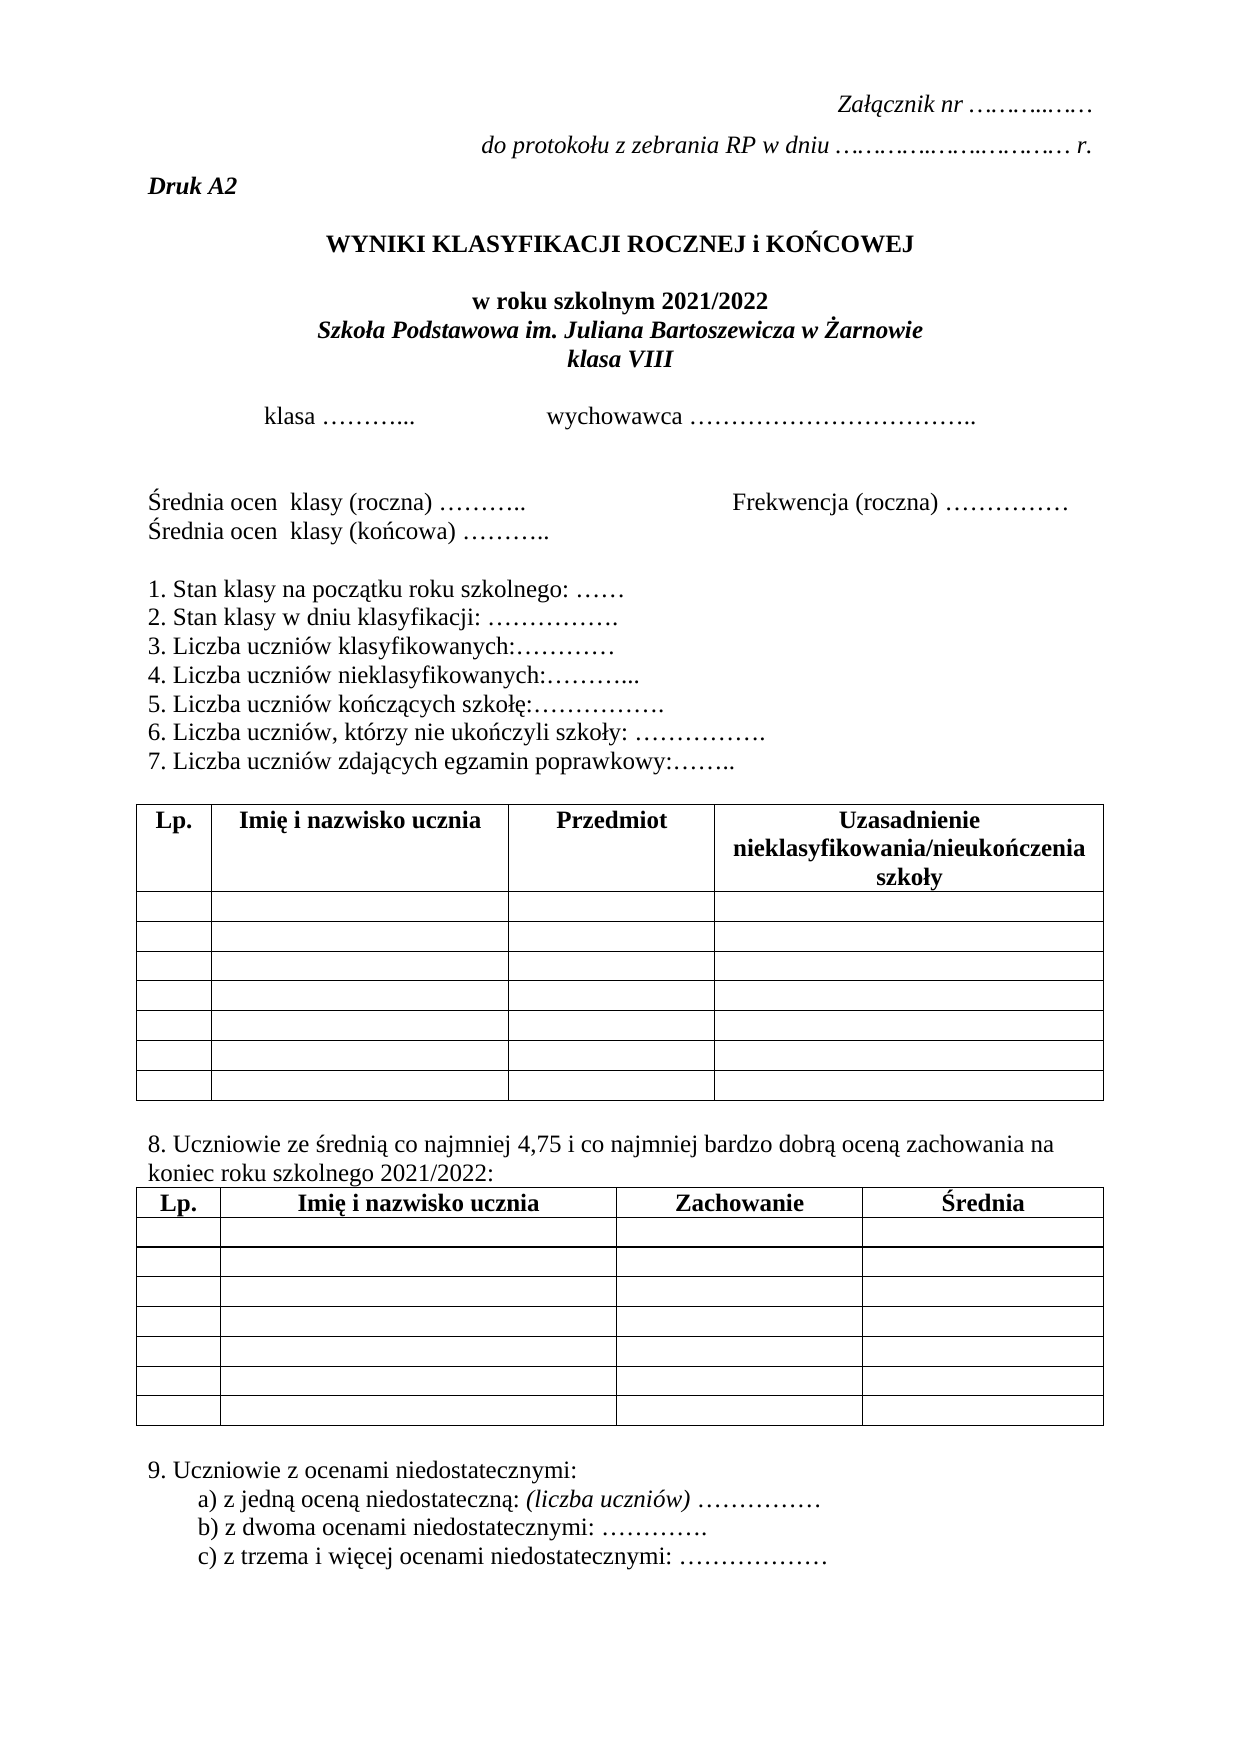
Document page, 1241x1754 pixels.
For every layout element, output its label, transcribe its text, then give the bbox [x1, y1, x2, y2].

table_cell [617, 1277, 862, 1306]
table_cell [137, 1218, 220, 1246]
table_cell [715, 1071, 1103, 1099]
table_cell [221, 1396, 616, 1425]
table_cell [715, 892, 1103, 921]
table_cell [212, 1071, 508, 1099]
text klasa VIII [148, 344, 1093, 372]
table_cell [221, 1367, 616, 1395]
table_cell [509, 922, 714, 951]
table_cell [137, 981, 211, 1010]
table_cell [863, 1367, 1103, 1395]
table_cell [715, 952, 1103, 980]
table_cell [212, 1011, 508, 1040]
table_cell [137, 952, 211, 980]
text a) z jedną oceną niedostateczną: (liczba uczniów) …………… [198, 1484, 1179, 1512]
text c) z trzema i więcej ocenami niedostatecznymi: ……………… [198, 1541, 1179, 1570]
table_cell [509, 952, 714, 980]
text Druk A2 [148, 171, 1093, 200]
text 8. Uczniowie ze średnią co najmniej 4,75 i co najmniej bardzo dobrą oceną zachowania na koniec roku szkolnego 2021/2022: [148, 1129, 1093, 1187]
table_cell [715, 1041, 1103, 1070]
table_header Uzasadnienie nieklasyfikowania/nieukończenia szkoły [715, 805, 1103, 891]
table_cell [509, 1011, 714, 1040]
table_cell [221, 1307, 616, 1336]
table_cell [715, 981, 1103, 1010]
text do protokołu z zebrania RP w dniu ………….…….………… r. [148, 130, 1093, 159]
text Średnia ocen klasy (końcowa) ……….. [148, 516, 1093, 545]
table_cell [863, 1396, 1103, 1425]
table_header Imię i nazwisko ucznia [212, 805, 508, 891]
table_cell [863, 1248, 1103, 1276]
table_cell [212, 892, 508, 921]
table_cell [137, 1011, 211, 1040]
text Szkoła Podstawowa im. Juliana Bartoszewicza w Żarnowie [148, 315, 1093, 344]
table_cell [137, 1248, 220, 1276]
table_cell [509, 981, 714, 1010]
table_cell [137, 1041, 211, 1070]
table_header Lp. [137, 805, 211, 891]
table_cell [509, 1041, 714, 1070]
table_cell [212, 1041, 508, 1070]
text 6. Liczba uczniów, którzy nie ukończyli szkoły: ……………. [148, 717, 1093, 746]
table_cell [221, 1277, 616, 1306]
text 1. Stan klasy na początku roku szkolnego: …… [148, 574, 1093, 602]
text b) z dwoma ocenami niedostatecznymi: …………. [198, 1512, 1179, 1541]
table_cell [137, 922, 211, 951]
text 3. Liczba uczniów klasyfikowanych:………… [148, 631, 1093, 660]
table_cell [617, 1248, 862, 1276]
table_cell [221, 1218, 616, 1246]
text klasa ………... wychowawca …………………………….. [148, 401, 1093, 430]
table_cell [715, 922, 1103, 951]
table_cell [212, 981, 508, 1010]
table_cell [212, 952, 508, 980]
table_header Średnia [863, 1188, 1103, 1217]
text w roku szkolnym 2021/2022 [148, 286, 1093, 315]
text Załącznik nr ………..…… [148, 89, 1093, 117]
table_cell [221, 1248, 616, 1276]
table_cell [863, 1307, 1103, 1336]
table_cell [863, 1218, 1103, 1246]
table_cell [509, 892, 714, 921]
table_cell [137, 1396, 220, 1425]
table_header Przedmiot [509, 805, 714, 891]
text Średnia ocen klasy (roczna) ……….. Frekwencja (roczna) …………… [148, 487, 1093, 516]
table_cell [137, 1307, 220, 1336]
table_cell [617, 1396, 862, 1425]
table_cell [863, 1337, 1103, 1366]
text 4. Liczba uczniów nieklasyfikowanych:………... [148, 660, 1093, 689]
table_cell [212, 922, 508, 951]
table_cell [509, 1071, 714, 1099]
table_cell [617, 1337, 862, 1366]
text 9. Uczniowie z ocenami niedostatecznymi: [148, 1455, 1179, 1484]
table_cell [863, 1277, 1103, 1306]
text 5. Liczba uczniów kończących szkołę:……………. [148, 689, 1093, 717]
table_header Zachowanie [617, 1188, 862, 1217]
table_cell [715, 1011, 1103, 1040]
table_cell [137, 1337, 220, 1366]
text WYNIKI KLASYFIKACJI ROCZNEJ i KOŃCOWEJ [148, 229, 1093, 257]
table_cell [137, 892, 211, 921]
table_cell [617, 1218, 862, 1246]
table_cell [137, 1071, 211, 1099]
table_cell [617, 1367, 862, 1395]
table_cell [137, 1367, 220, 1395]
table_cell [221, 1337, 616, 1366]
table_cell [137, 1277, 220, 1306]
text 7. Liczba uczniów zdających egzamin poprawkowy:…….. [148, 746, 1093, 775]
table_header Imię i nazwisko ucznia [221, 1188, 616, 1217]
table_header Lp. [137, 1188, 220, 1217]
text 2. Stan klasy w dniu klasyfikacji: ……………. [148, 602, 1093, 631]
table_cell [617, 1307, 862, 1336]
